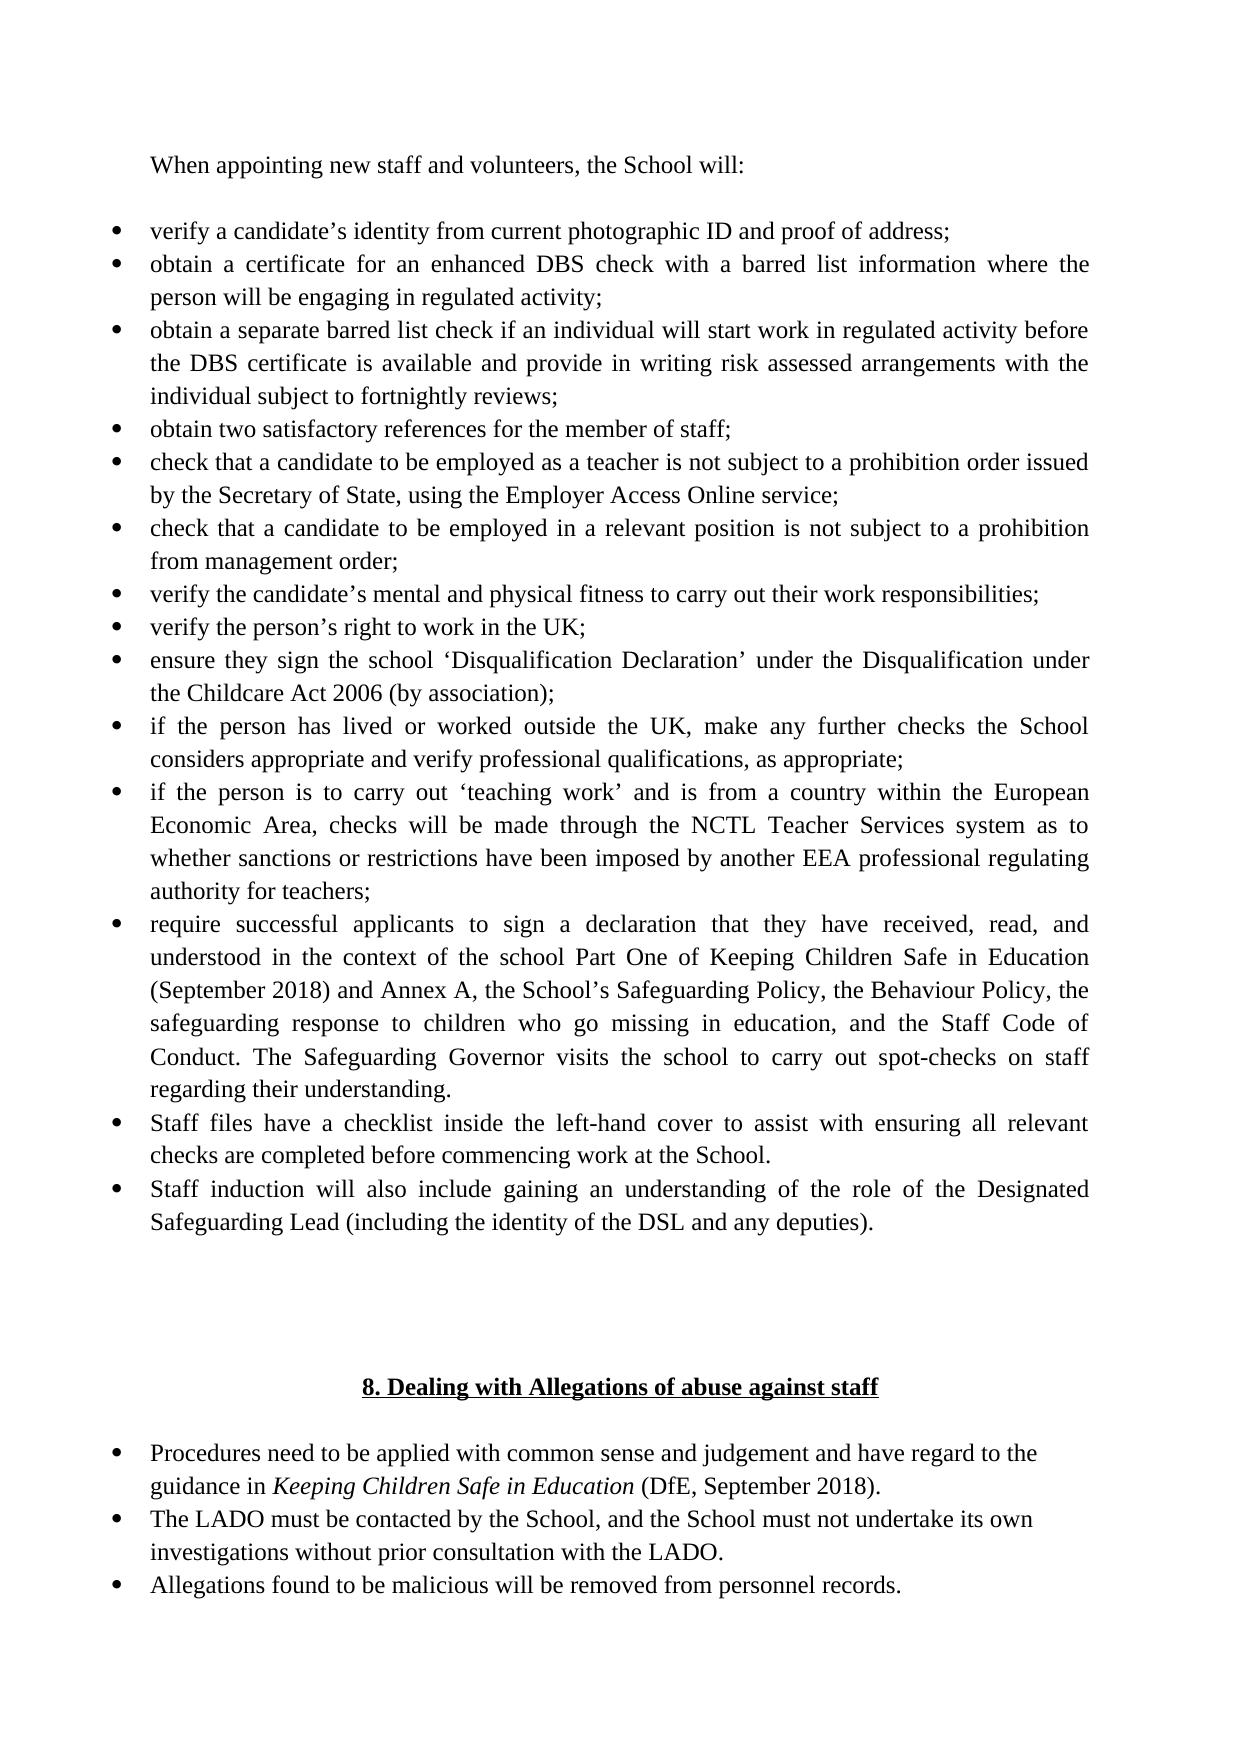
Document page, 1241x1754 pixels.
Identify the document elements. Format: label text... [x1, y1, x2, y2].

text 8. Dealing with Allegations of abuse against staff [150, 1372, 1090, 1401]
list require successful applicants to sign a declaration that they have received, read, and understood in the context of the school Part One of Keeping Children Safe in Education (September 2018) and Annex A, the School’s Safeguarding Policy, the Behaviour Policy, the safeguarding response to children who go missing in education, and the Staff Code of Conduct. The Safeguarding Governor visits the school to carry out spot-checks on staff regarding their understanding. [112, 909, 1090, 1103]
list Procedures need to be applied with common sense and judgement and have regard to the guidance in Keeping Children Safe in Education (DfE, September 2018). [112, 1438, 1090, 1499]
list obtain a separate barred list check if an individual will start work in regulated activity before the DBS certificate is available and provide in writing risk assessed arrangements with the individual subject to fortnightly reviews; [112, 315, 1090, 410]
list if the person is to carry out ‘teaching work’ and is from a country within the European Economic Area, checks will be made through the NCTL Teacher Services system as to whether sanctions or restrictions have been imposed by another EEA professional regulating authority for teachers; [112, 777, 1090, 905]
list Allegations found to be malicious will be removed from personnel records. [112, 1570, 1090, 1599]
list verify the candidate’s mental and physical fitness to carry out their work responsibilities; [112, 579, 1090, 608]
list obtain a certificate for an enhanced DBS check with a barred list information where the person will be engaging in regulated activity; [112, 249, 1090, 311]
list The LADO must be contacted by the School, and the School must not undertake its own investigations without prior consultation with the LADO. [112, 1504, 1090, 1566]
list Staff files have a checklist inside the left-hand cover to assist with ensuring all relevant checks are completed before commencing work at the School. [112, 1108, 1090, 1169]
list if the person has lived or worked outside the UK, make any further checks the School considers appropriate and verify professional qualifications, as appropriate; [112, 711, 1090, 773]
list Staff induction will also include gaining an understanding of the role of the Designated Safeguarding Lead (including the identity of the DSL and any deputies). [112, 1174, 1090, 1235]
text When appointing new staff and volunteers, the School will: [150, 150, 1090, 179]
list obtain two satisfactory references for the member of staff; [112, 414, 1090, 443]
list check that a candidate to be employed as a teacher is not subject to a prohibition order issued by the Secretary of State, using the Employer Access Online service; [112, 447, 1090, 509]
list verify a candidate’s identity from current photographic ID and proof of address; [112, 216, 1090, 245]
list ensure they sign the school ‘Disqualification Declaration’ under the Disqualification under the Childcare Act 2006 (by association); [112, 645, 1090, 707]
list check that a candidate to be employed in a relevant position is not subject to a prohibition from management order; [112, 513, 1090, 575]
list verify the person’s right to work in the UK; [112, 612, 1090, 641]
